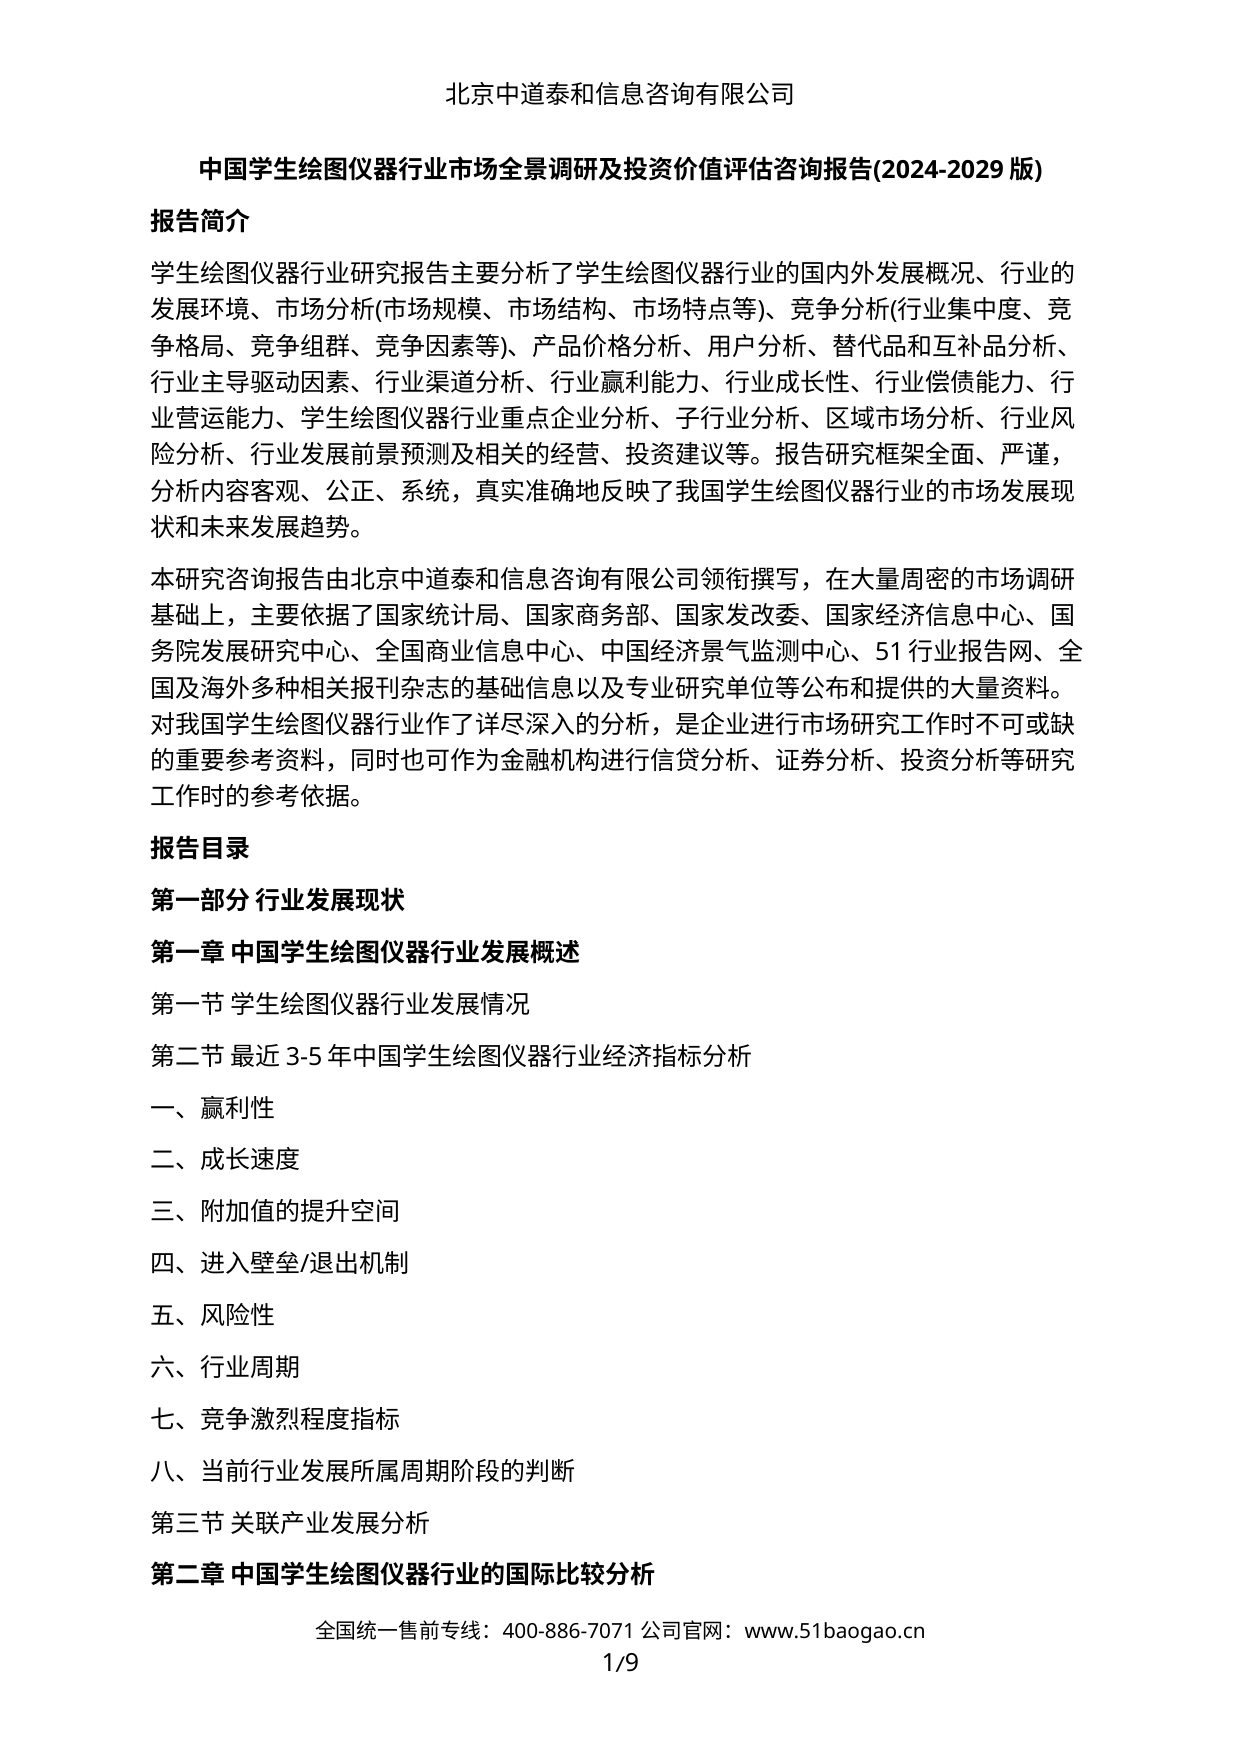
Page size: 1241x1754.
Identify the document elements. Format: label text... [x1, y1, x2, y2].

text 二、成长速度 [150, 1140, 1090, 1176]
text 本研究咨询报告由北京中道泰和信息咨询有限公司领衔撰写，在大量周密的市场调研基础上，主要依据了国家统计局、国家商务部、国家发改委、国家经济信息中心、国务院发展研究中心、全国商业信息中心、中国经济景气监测中心、51行业报告网、全国及海外多种相关报刊杂志的基础信息以及专业研究单位等公布和提供的大量资料。对我国学生绘图仪器行业作了详尽深入的分析，是企业进行市场研究工作时不可或缺的重要参考资料，同时也可作为金融机构进行信贷分析、证券分析、投资分析等研究工作时的参考依据。 [150, 559, 1090, 813]
text 学生绘图仪器行业研究报告主要分析了学生绘图仪器行业的国内外发展概况、行业的发展环境、市场分析(市场规模、市场结构、市场特点等)、竞争分析(行业集中度、竞争格局、竞争组群、竞争因素等)、产品价格分析、用户分析、替代品和互补品分析、行业主导驱动因素、行业渠道分析、行业赢利能力、行业成长性、行业偿债能力、行业营运能力、学生绘图仪器行业重点企业分析、子行业分析、区域市场分析、行业风险分析、行业发展前景预测及相关的经营、投资建议等。报告研究框架全面、严谨，分析内容客观、公正、系统，真实准确地反映了我国学生绘图仪器行业的市场发展现状和未来发展趋势。 [150, 254, 1090, 544]
text 第一部分 行业发展现状 [150, 881, 1090, 917]
text 报告目录 [150, 829, 1090, 865]
text 第一节 学生绘图仪器行业发展情况 [150, 984, 1090, 1021]
text 中国学生绘图仪器行业市场全景调研及投资价值评估咨询报告(2024-2029版) [150, 150, 1090, 186]
text 第二章 中国学生绘图仪器行业的国际比较分析 [150, 1555, 1090, 1591]
text 八、当前行业发展所属周期阶段的判断 [150, 1451, 1090, 1487]
text 第一章 中国学生绘图仪器行业发展概述 [150, 932, 1090, 969]
text 三、附加值的提升空间 [150, 1192, 1090, 1228]
text 报告简介 [150, 202, 1090, 238]
text 五、风险性 [150, 1296, 1090, 1332]
text 四、进入壁垒/退出机制 [150, 1244, 1090, 1280]
text 第三节 关联产业发展分析 [150, 1503, 1090, 1539]
text 七、竞争激烈程度指标 [150, 1399, 1090, 1436]
text 第二节 最近3-5年中国学生绘图仪器行业经济指标分析 [150, 1036, 1090, 1072]
text 一、赢利性 [150, 1088, 1090, 1124]
text 六、行业周期 [150, 1347, 1090, 1384]
